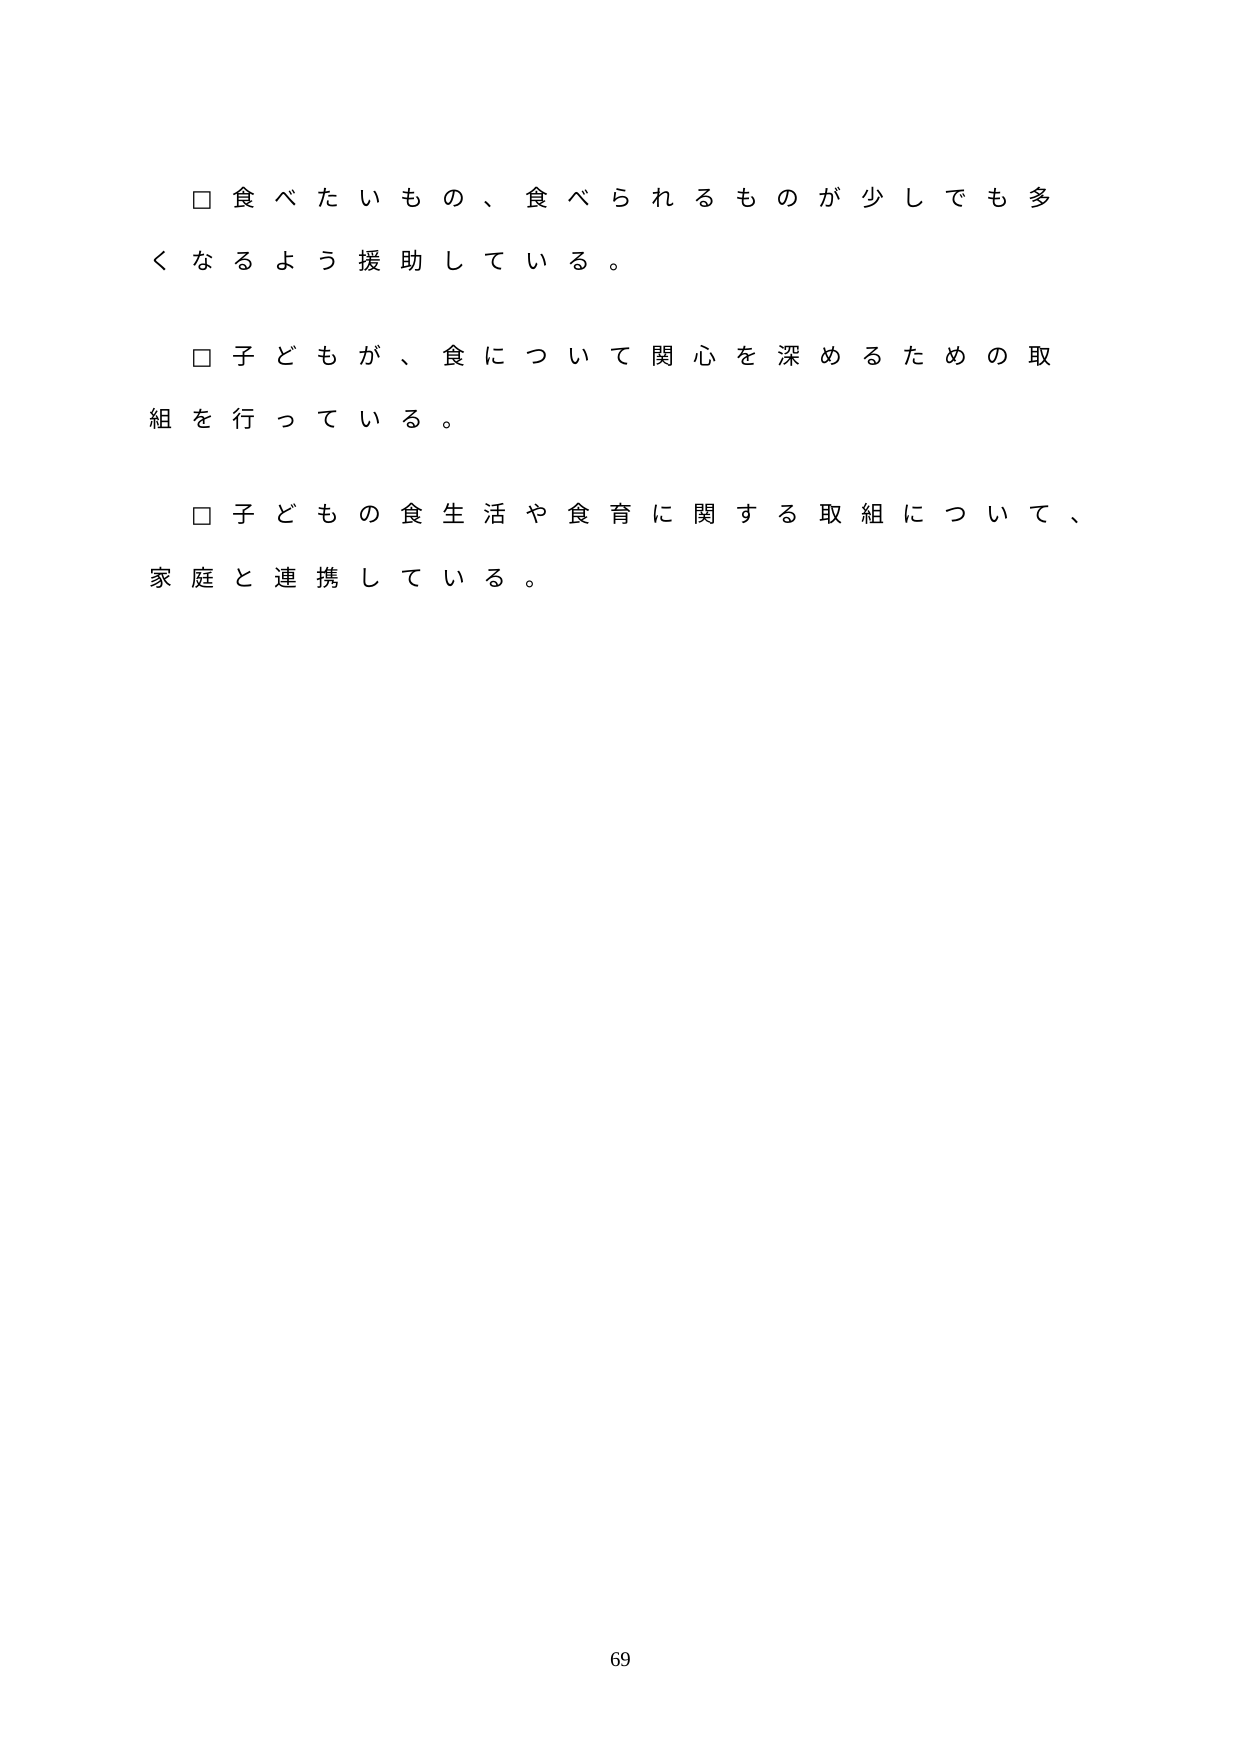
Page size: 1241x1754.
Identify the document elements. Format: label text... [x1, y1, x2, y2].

text □食べたいもの、食べられるものが少しでも多くなるよう援助している。 [149, 164, 1091, 291]
text □子どもが、食について関心を深めるための取組を行っている。 [149, 323, 1091, 449]
text □子どもの食生活や食育に関する取組について、家庭と連携している。 [149, 481, 1091, 608]
